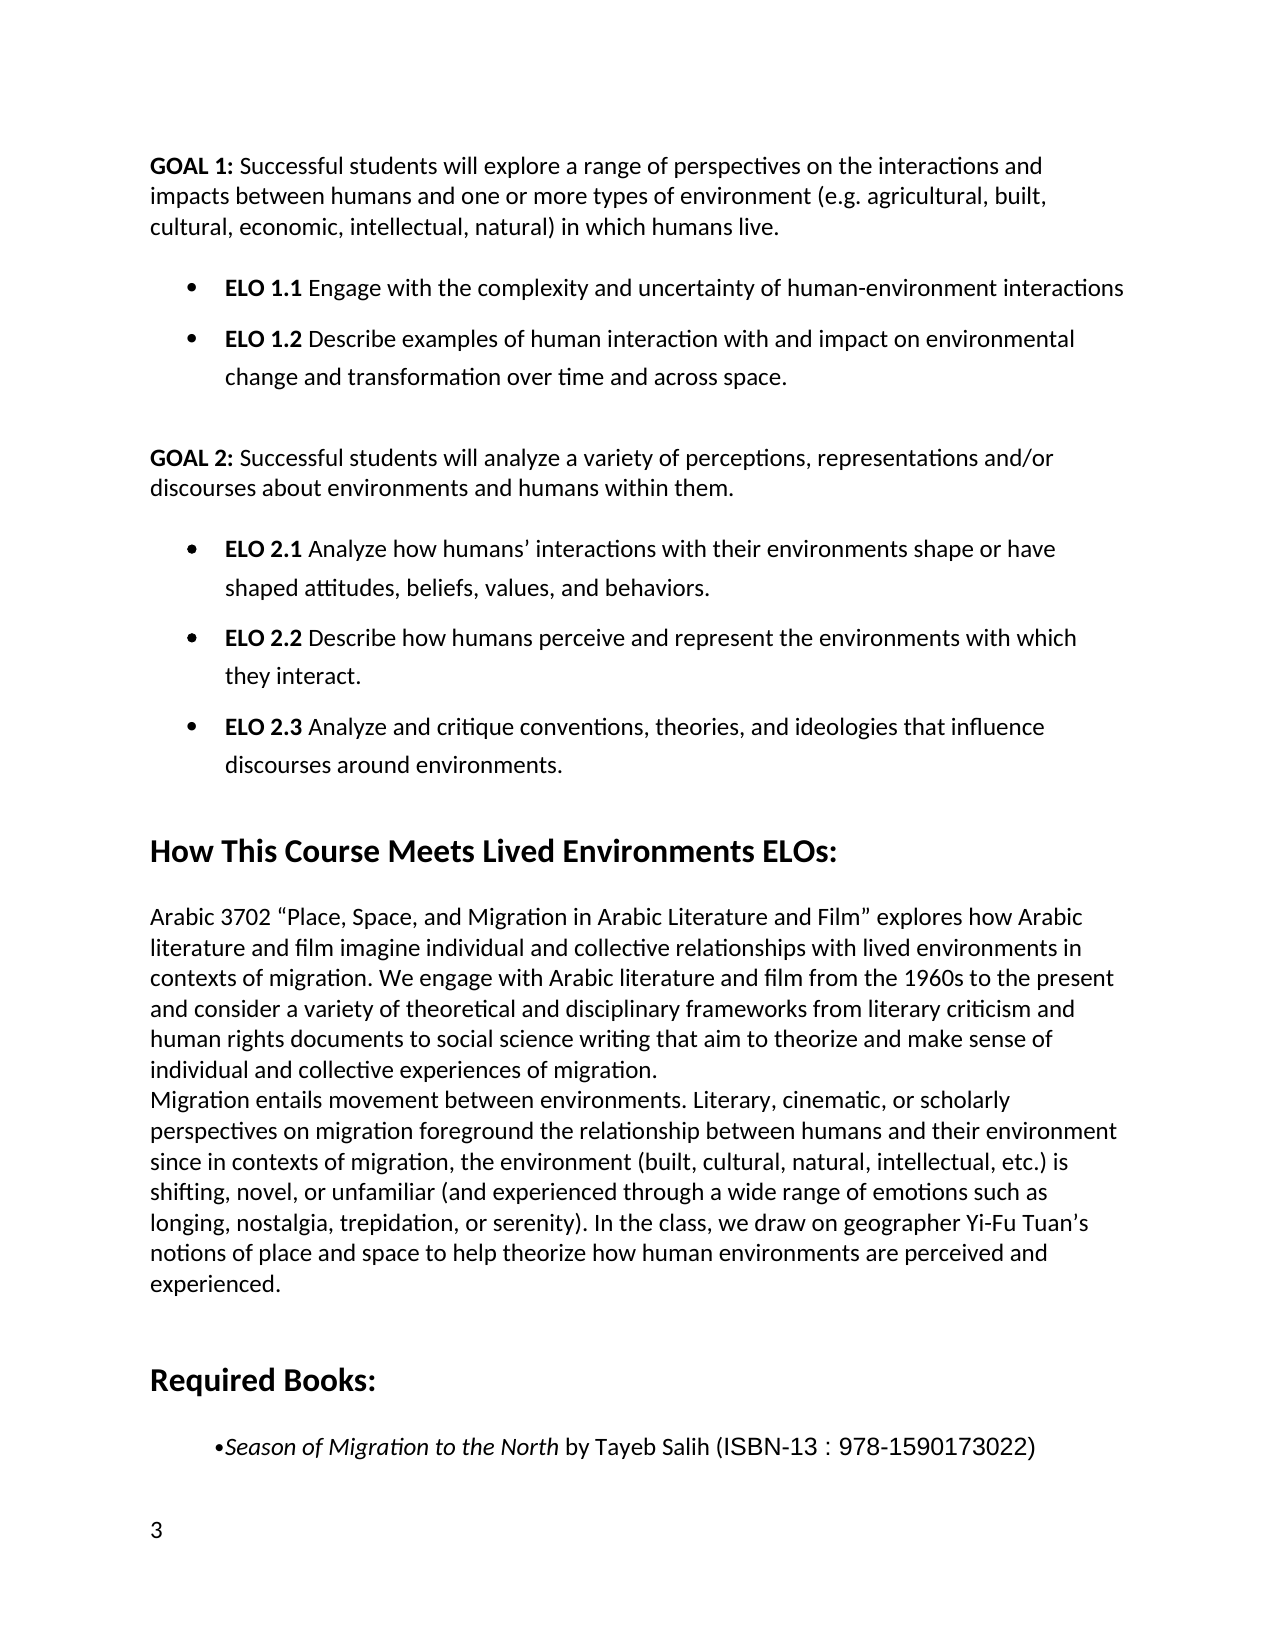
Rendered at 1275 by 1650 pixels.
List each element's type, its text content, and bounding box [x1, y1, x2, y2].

list ELO 2.3 Analyze and critique conventions, theories, and ideologies that influence discourses around environments. [187, 711, 1125, 780]
list ELO 2.1 Analyze how humans’ interactions with their environments shape or have shaped attitudes, beliefs, values, and behaviors. [187, 533, 1125, 602]
list ELO 1.1 Engage with the complexity and uncertainty of human-environment interactions [187, 272, 1125, 303]
text Arabic 3702 “Place, Space, and Migration in Arabic Literature and Film” explores how Arabic literature and film imagine individual and collective relationships with lived environments in contexts of migration. We engage with Arabic literature and film from the 1960s to the present and consider a variety of theoretical and disciplinary frameworks from literary criticism and human rights documents to social science writing that aim to theorize and make sense of individual and collective experiences of migration. [150, 902, 1125, 1085]
text GOAL 2: Successful students will analyze a variety of perceptions, representations and/or discourses about environments and humans within them. [150, 442, 1125, 503]
list Season of Migration to the North by Tayeb Salih (ISBN-13 : 978-1590173022) [216, 1431, 1125, 1461]
text GOAL 1: Successful students will explore a range of perspectives on the interactions and impacts between humans and one or more types of environment (e.g. agricultural, built, cultural, economic, intellectual, natural) in which humans live. [150, 150, 1125, 242]
text Migration entails movement between environments. Literary, cinematic, or scholarly perspectives on migration foreground the relationship between humans and their environment since in contexts of migration, the environment (built, cultural, natural, intellectual, etc.) is shifting, novel, or unfamiliar (and experienced through a wide range of emotions such as longing, nostalgia, trepidation, or serenity). In the class, we draw on geographer Yi-Fu Tuan’s notions of place and space to help theorize how human environments are perceived and experienced. [150, 1085, 1125, 1298]
list ELO 1.2 Describe examples of human interaction with and impact on environmental change and transformation over time and across space. [187, 323, 1125, 391]
text Required Books: [150, 1359, 1125, 1400]
list ELO 2.2 Describe how humans perceive and represent the environments with which they interact. [187, 622, 1125, 691]
text How This Course Meets Lived Environments ELOs: [150, 830, 1125, 871]
